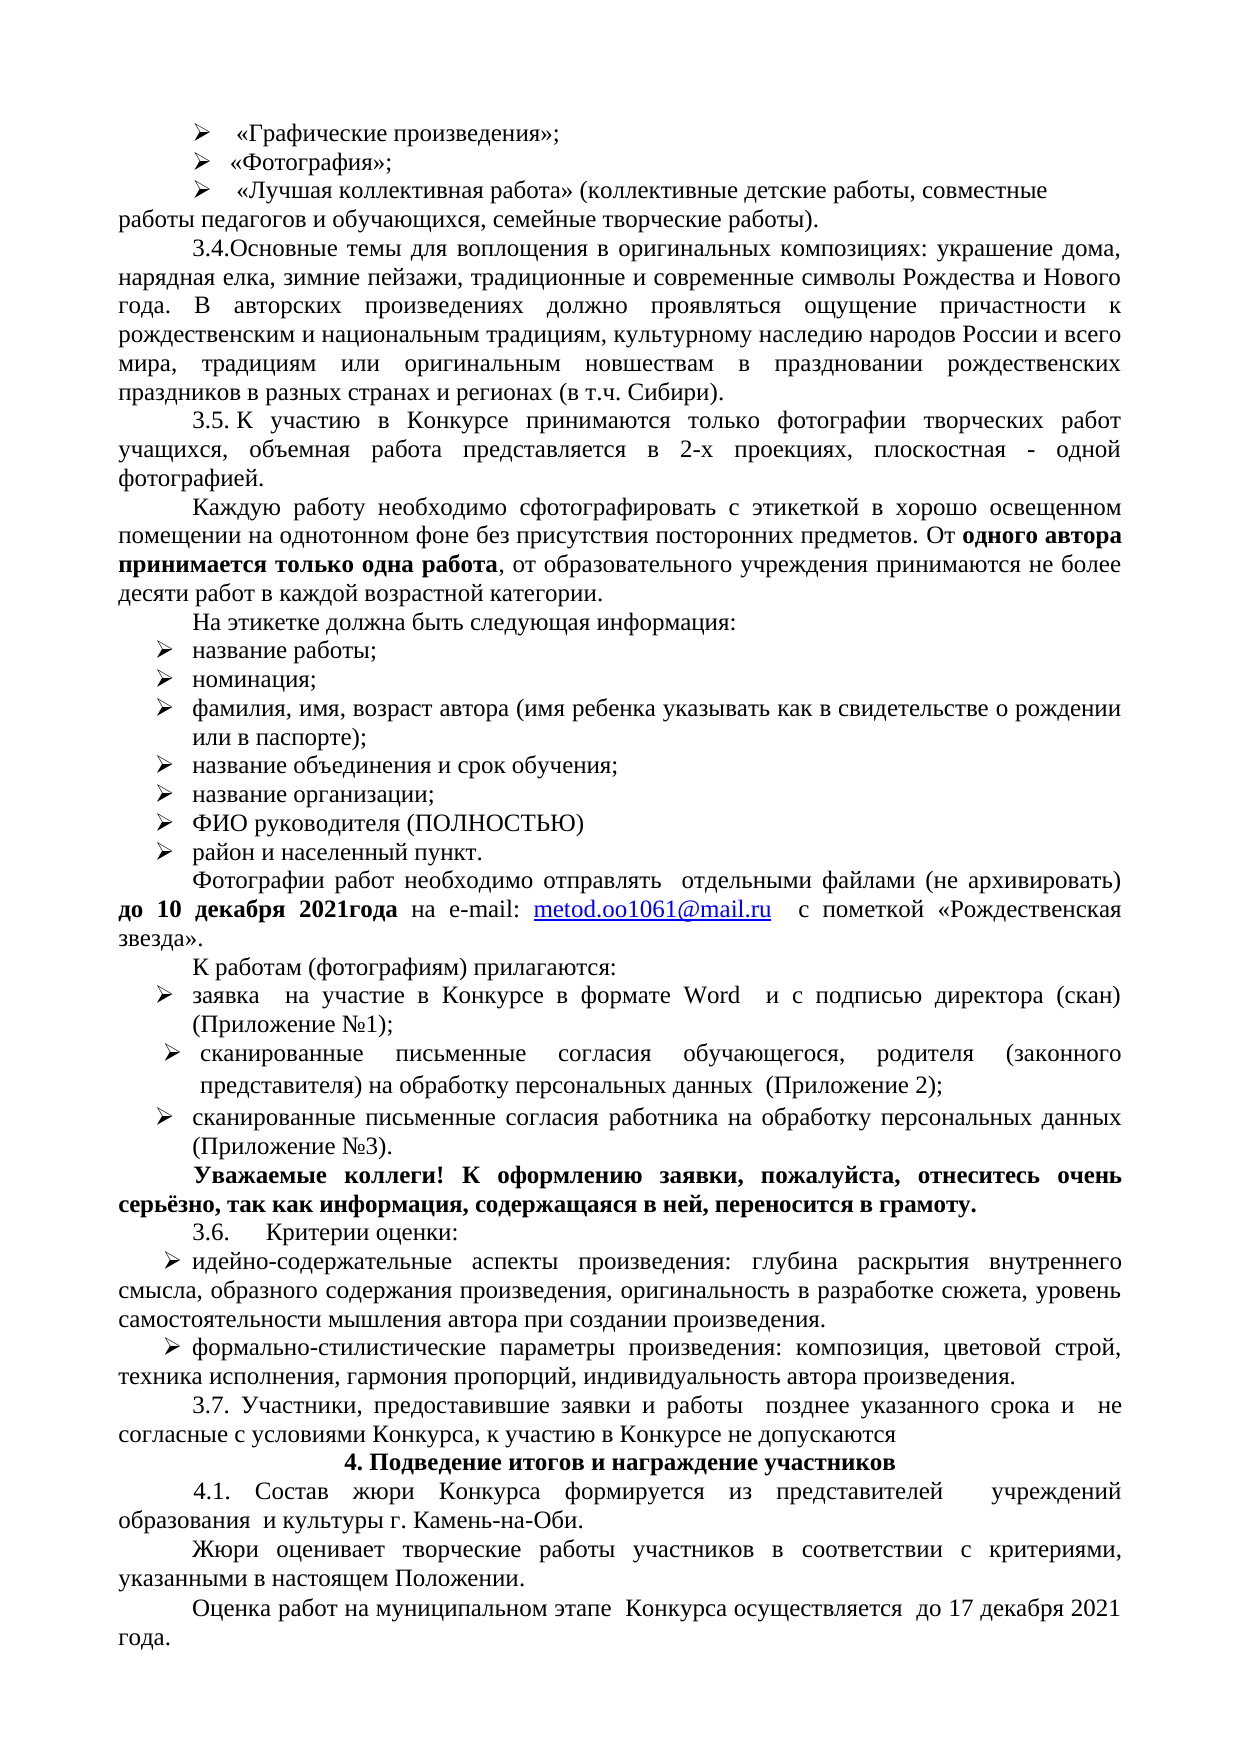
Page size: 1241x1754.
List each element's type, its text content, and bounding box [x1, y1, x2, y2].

list заявка на участие в Конкурсе в формате Word и с подписью директора (скан) (Приложение №1); [154, 981, 1122, 1038]
text 4.1. Состав жюри Конкурса формируется из представителей учреждений образования и культуры г. Камень-на-Оби. [118, 1476, 1122, 1534]
list формально-стилистические параметры произведения: композиция, цветовой строй, техника исполнения, гармония пропорций, индивидуальность автора произведения. [118, 1332, 1122, 1390]
list номинация; [154, 664, 1122, 693]
list Критерии оценки: [118, 1217, 1122, 1246]
list идейно-содержательные аспекты произведения: глубина раскрытия внутреннего смысла, образного содержания произведения, оригинальность в разработке сюжета, уровень самостоятельности мышления автора при создании произведения. [118, 1246, 1122, 1332]
list «Лучшая коллективная работа» (коллективные детские работы, совместные работы педагогов и обучающихся, семейные творческие работы). [118, 176, 1122, 233]
list название работы; [154, 636, 1122, 664]
list 3.7. Участники, предоставившие заявки и работы позднее указанного срока и не согласные с условиями Конкурса, к участию в Конкурсе не допускаются [118, 1390, 1122, 1447]
text Фотографии работ необходимо отправлять отдельными файлами (не архивировать) до 10 декабря 2021года на e-mail: metod.oo1061@mail.ru с пометкой «Рождественская звезда». [118, 866, 1122, 952]
text Жюри оценивает творческие работы участников в соответствии с критериями, указанными в настоящем Положении. [118, 1534, 1122, 1593]
list сканированные письменные согласия работника на обработку персональных данных (Приложение №3). [154, 1102, 1122, 1160]
list «Фотография»; [192, 147, 1122, 176]
list фамилия, имя, возраст автора (имя ребенка указывать как в свидетельстве о рождении или в паспорте); [154, 693, 1122, 751]
list название организации; [154, 779, 1122, 808]
list ФИО руководителя (ПОЛНОСТЬЮ) [154, 808, 1122, 837]
list К участию в Конкурсе принимаются только фотографии творческих работ учащихся, объемная работа представляется в 2-х проекциях, плоскостная - одной фотографией. [118, 406, 1122, 492]
text Оценка работ на муниципальном этапе Конкурса осуществляется до 17 декабря 2021 года. [118, 1593, 1122, 1651]
list район и населенный пункт. [154, 837, 1122, 866]
text Уважаемые коллеги! К оформлению заявки, пожалуйста, отнеситесь очень серьёзно, так как информация, содержащаяся в ней, переносится в грамоту. [118, 1160, 1122, 1217]
list название объединения и срок обучения; [154, 751, 1122, 779]
text 3.4.Основные темы для воплощения в оригинальных композициях: украшение дома, нарядная елка, зимние пейзажи, традиционные и современные символы Рождества и Нового года. В авторских произведениях должно проявляться ощущение причастности к рождественским и национальным традициям, культурному наследию народов России и всего мира, традициям или оригинальным новшествам в праздновании рождественских праздников в разных странах и регионах (в т.ч. Сибири). [118, 233, 1122, 406]
text 4. Подведение итогов и награждение участников [118, 1447, 1122, 1476]
list «Графические произведения»; [192, 118, 1122, 147]
text К работам (фотографиям) прилагаются: [118, 952, 1122, 981]
list Каждую работу необходимо сфотографировать с этикеткой в хорошо освещенном помещении на однотонном фоне без присутствия посторонних предметов. От одного автора принимается только одна работа, от образовательного учреждения принимаются не более десяти работ в каждой возрастной категории. [118, 492, 1122, 607]
list На этикетке должна быть следующая информация: [118, 607, 1122, 636]
list сканированные письменные согласия обучающегося, родителя (законного представителя) на обработку персональных данных (Приложение 2); [162, 1038, 1122, 1099]
